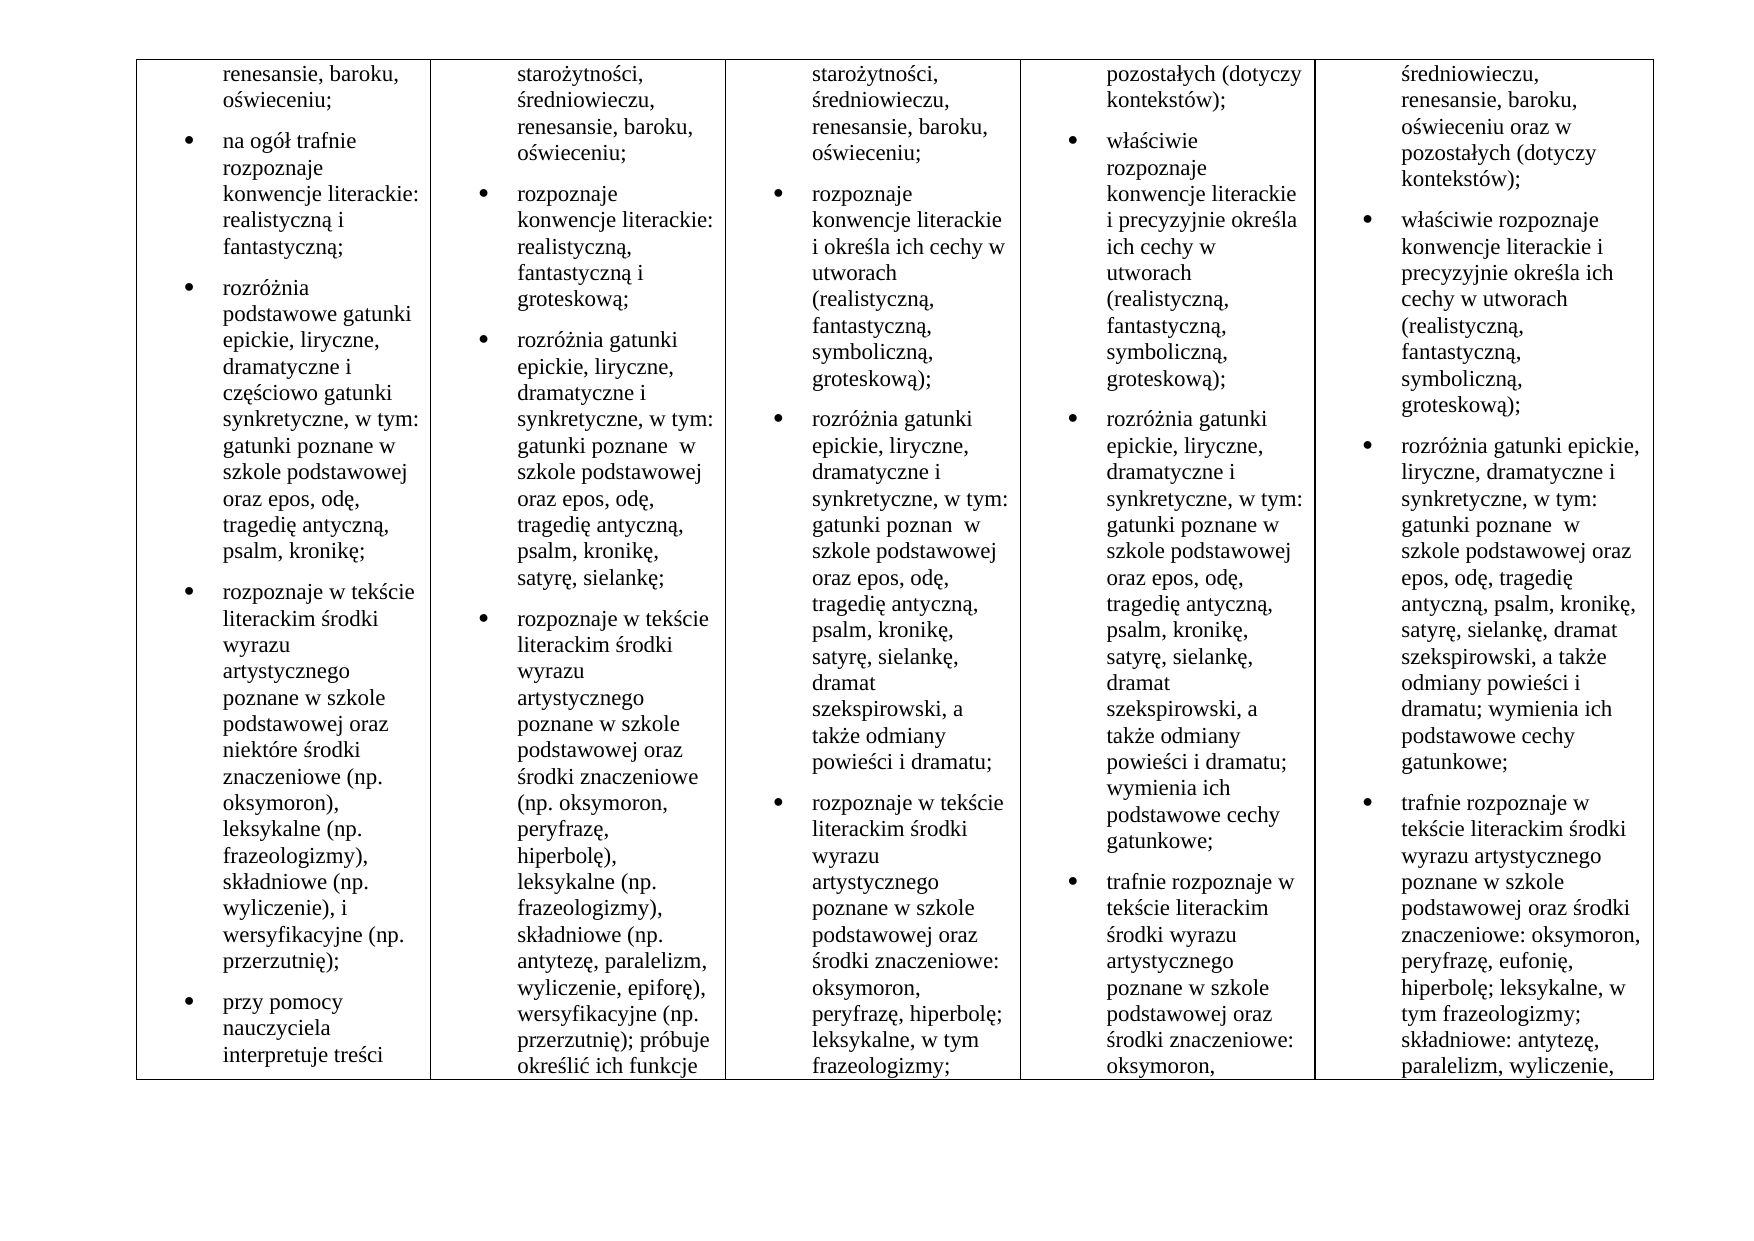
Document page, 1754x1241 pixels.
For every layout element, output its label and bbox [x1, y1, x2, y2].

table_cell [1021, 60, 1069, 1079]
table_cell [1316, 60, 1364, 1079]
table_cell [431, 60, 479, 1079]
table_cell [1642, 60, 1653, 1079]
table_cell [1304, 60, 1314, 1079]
table_cell [137, 60, 430, 1079]
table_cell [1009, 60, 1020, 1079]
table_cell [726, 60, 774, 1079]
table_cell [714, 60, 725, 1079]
